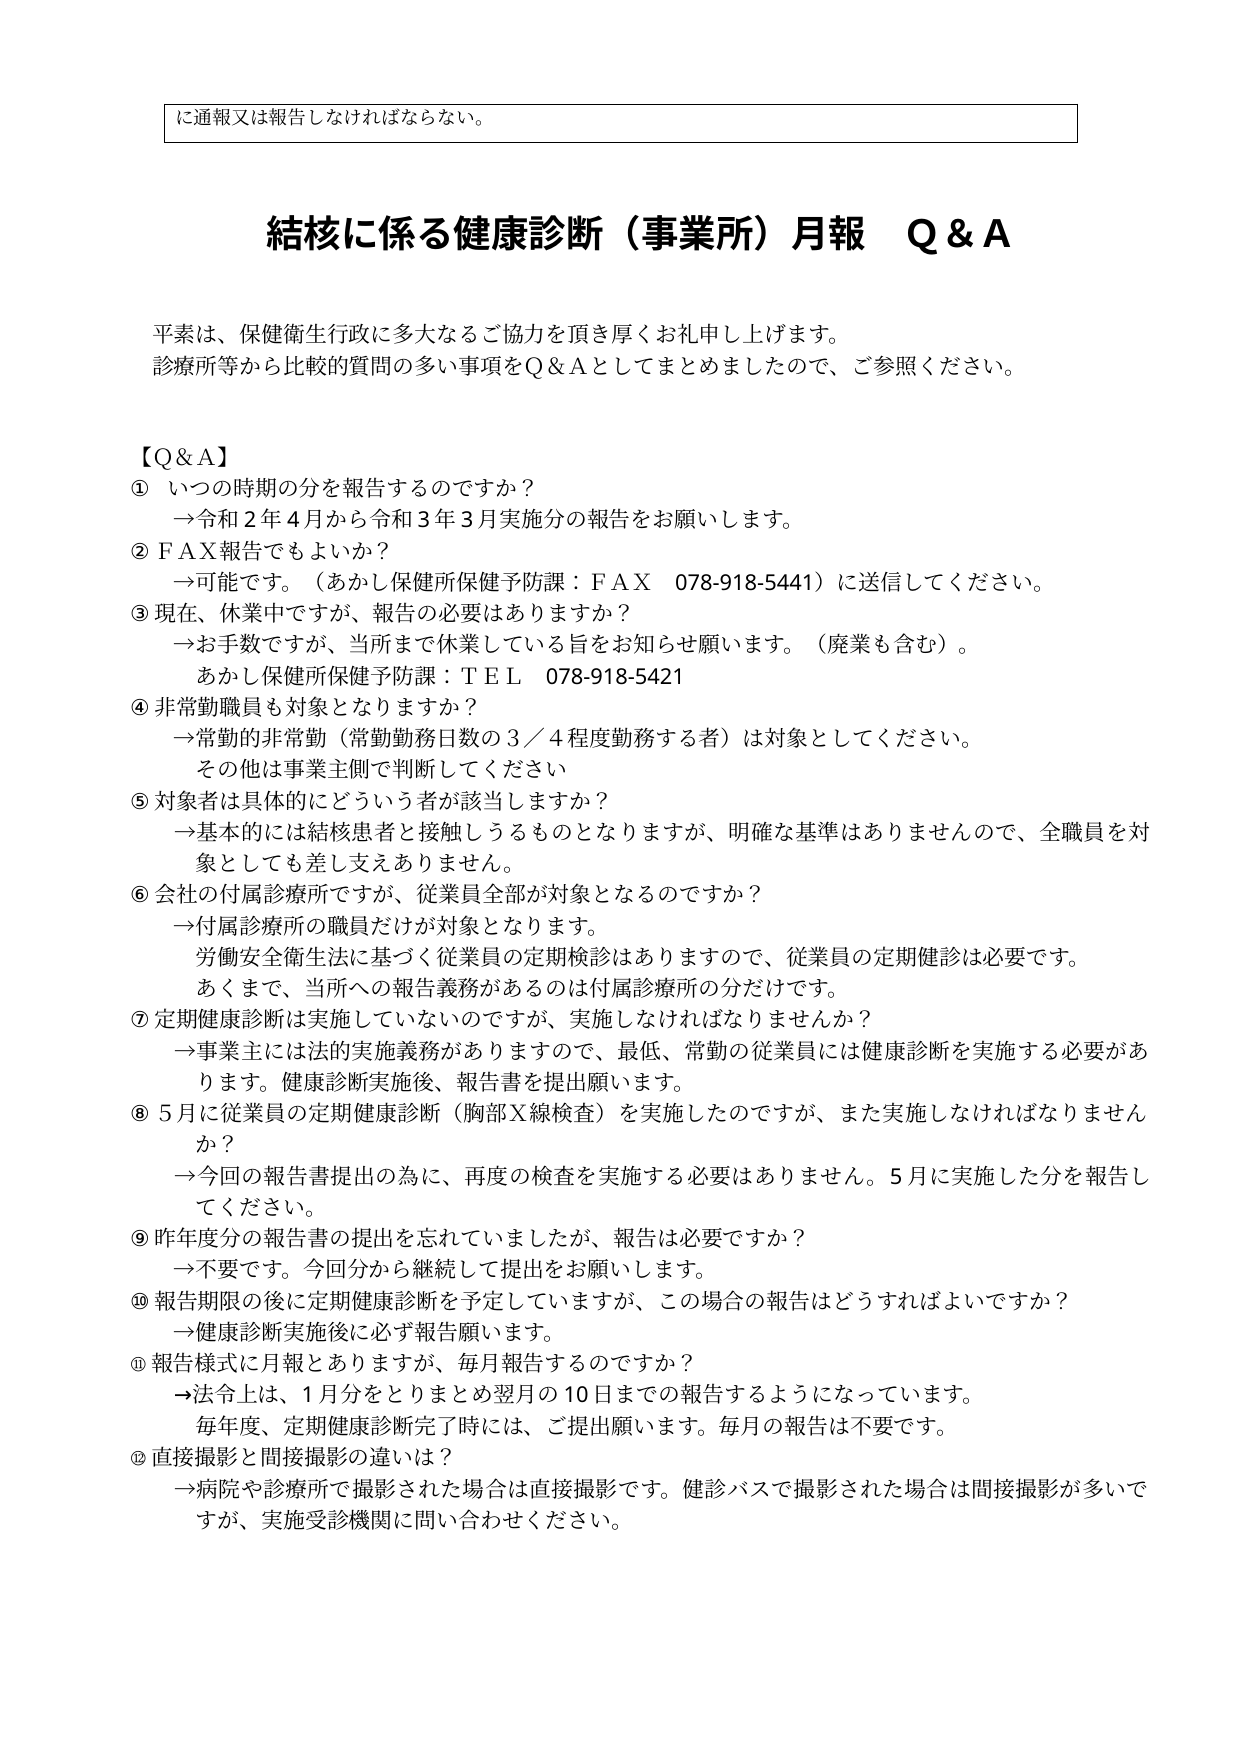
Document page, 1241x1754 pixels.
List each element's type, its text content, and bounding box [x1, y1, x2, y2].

text →常勤的非常勤（常勤勤務日数の３／４程度勤務する者）は対象としてください。 [130, 722, 1152, 753]
text 結核に係る健康診断（事業所）月報 Ｑ＆Ａ [130, 204, 1152, 258]
text →基本的には結核患者と接触しうるものとなりますが、明確な基準はありませんので、全職員を対象としても差し支えありません。 [130, 815, 1152, 878]
text →今回の報告書提出の為に、再度の検査を実施する必要はありません。5月に実施した分を報告してください。 [130, 1159, 1152, 1222]
text ②ＦＡＸ報告でもよいか？ [130, 534, 1152, 565]
text ③現在、休業中ですが、報告の必要はありますか？ [130, 597, 1152, 628]
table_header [165, 105, 1077, 142]
text →事業主には法的実施義務がありますので、最低、常勤の従業員には健康診断を実施する必要があります。健康診断実施後、報告書を提出願います。 [130, 1034, 1152, 1097]
text →健康診断実施後に必ず報告願います。 [130, 1315, 1152, 1347]
text その他は事業主側で判断してください [130, 753, 1152, 784]
text 【Ｑ＆Ａ】 [130, 440, 1152, 472]
text →令和2年4月から令和3年3月実施分の報告をお願いします。 [130, 503, 1152, 534]
text 労働安全衛生法に基づく従業員の定期検診はありますので、従業員の定期健診は必要です。 [130, 940, 1152, 972]
text ⑨昨年度分の報告書の提出を忘れていましたが、報告は必要ですか？ [130, 1222, 1152, 1253]
text →法令上は、1月分をとりまとめ翌月の10日までの報告するようになっています。 [130, 1378, 1152, 1409]
text あかし保健所保健予防課：ＴＥＬ 078-918-5421 [130, 659, 1152, 690]
text →可能です。（あかし保健所保健予防課：ＦＡＸ 078-918-5441）に送信してください。 [130, 565, 1152, 597]
text ⑫直接撮影と間接撮影の違いは？ [130, 1440, 1152, 1472]
text ④非常勤職員も対象となりますか？ [130, 690, 1152, 722]
text →お手数ですが、当所まで休業している旨をお知らせ願います。（廃業も含む）。 [130, 628, 1152, 659]
text あくまで、当所への報告義務があるのは付属診療所の分だけです。 [130, 972, 1152, 1003]
text 診療所等から比較的質問の多い事項をＱ＆Ａとしてまとめましたので、ご参照ください。 [130, 349, 1152, 381]
text 平素は、保健衛生行政に多大なるご協力を頂き厚くお礼申し上げます。 [130, 318, 1152, 349]
text →不要です。今回分から継続して提出をお願いします。 [130, 1253, 1152, 1284]
text ⑪報告様式に月報とありますが、毎月報告するのですか？ [130, 1347, 1152, 1378]
text ⑦定期健康診断は実施していないのですが、実施しなければなりませんか？ [130, 1003, 1152, 1034]
text ⑥会社の付属診療所ですが、従業員全部が対象となるのですか？ [130, 878, 1152, 909]
text ⑩報告期限の後に定期健康診断を予定していますが、この場合の報告はどうすればよいですか？ [130, 1284, 1152, 1315]
text ⑤対象者は具体的にどういう者が該当しますか？ [130, 784, 1152, 815]
text 毎年度、定期健康診断完了時には、ご提出願います。毎月の報告は不要です。 [130, 1409, 1152, 1440]
list いつの時期の分を報告するのですか？ [130, 472, 1152, 503]
text ⑧５月に従業員の定期健康診断（胸部Ｘ線検査）を実施したのですが、また実施しなければなりませんか？ [130, 1097, 1152, 1159]
text →付属診療所の職員だけが対象となります。 [130, 909, 1152, 940]
text →病院や診療所で撮影された場合は直接撮影です。健診バスで撮影された場合は間接撮影が多いですが、実施受診機関に問い合わせください。 [130, 1472, 1152, 1535]
